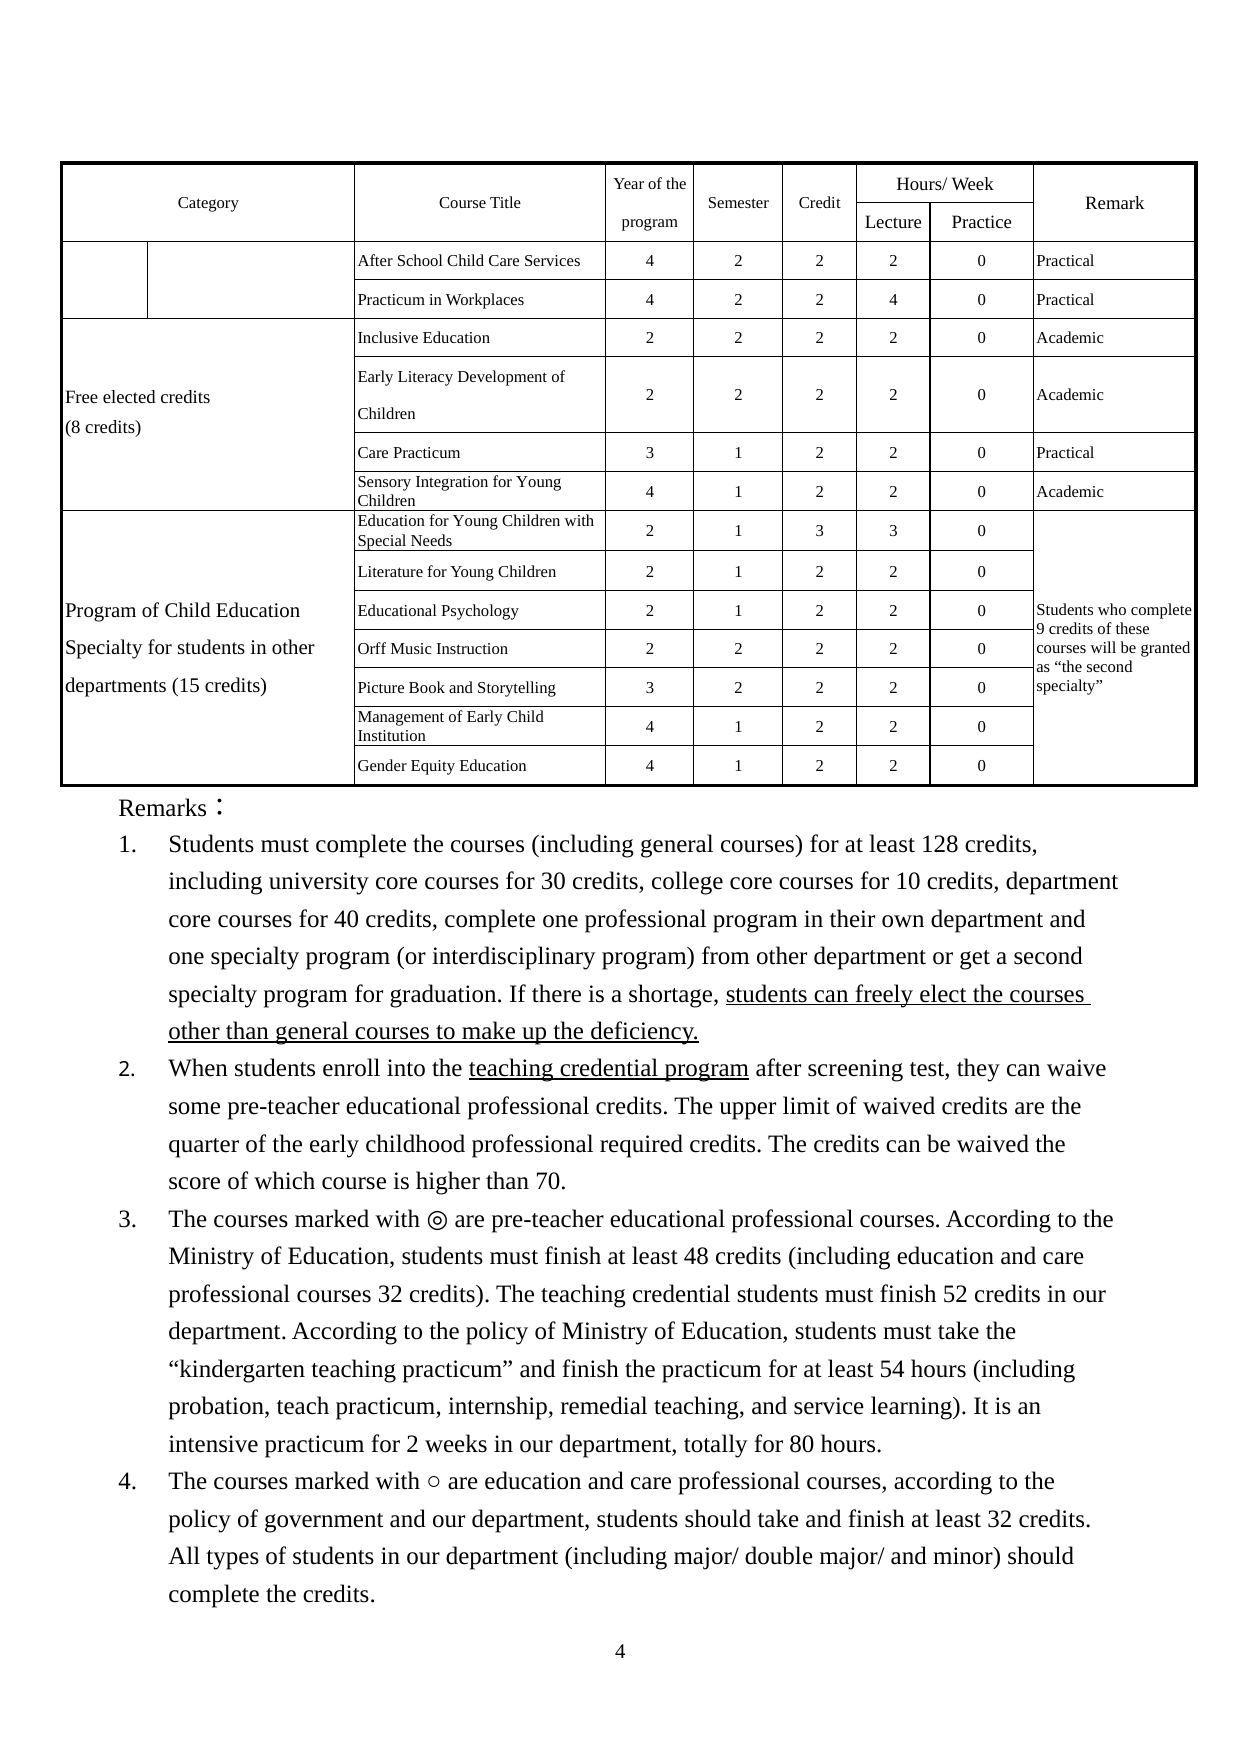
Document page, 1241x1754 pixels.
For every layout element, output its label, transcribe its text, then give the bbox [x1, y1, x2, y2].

table_cell 1 [694, 472, 782, 510]
table_cell 2 [857, 668, 929, 706]
table_cell 2 [694, 668, 782, 706]
table_cell 2 [606, 357, 693, 432]
list When students enroll into the teaching credential program after screening test, they can waive some pre-teacher educational professional credits. The upper limit of waived credits are the quarter of the early childhood professional required credits. The credits can be waived the score of which course is higher than 70. [118, 1049, 1122, 1199]
table_cell After School Child Care Services [355, 242, 605, 279]
table_header Semester [694, 165, 782, 241]
table_cell Orff Music Instruction [355, 630, 605, 667]
table_cell 2 [783, 472, 856, 510]
table_cell 2 [694, 357, 782, 432]
table_cell Gender Equity Education [355, 746, 605, 784]
table_header Year of the program [606, 165, 693, 241]
table_cell 1 [694, 746, 782, 784]
table_cell 2 [783, 319, 856, 356]
table_cell 3 [783, 511, 856, 549]
table_cell 2 [783, 357, 856, 432]
table_cell 4 [606, 472, 693, 510]
table_header Course Title [355, 165, 605, 241]
table_cell 2 [783, 707, 856, 745]
list The courses marked with ○ are education and care professional courses, according to the policy of government and our department, students should take and finish at least 32 credits. All types of students in our department (including major/ double major/ and minor) should complete the credits. [118, 1462, 1122, 1612]
table_cell 1 [694, 551, 782, 590]
table_cell 3 [857, 511, 929, 549]
table_cell 2 [783, 280, 856, 318]
table_cell Lecture [857, 203, 929, 241]
table_cell 2 [783, 630, 856, 667]
table_cell 0 [931, 319, 1033, 356]
table_cell 0 [931, 707, 1033, 745]
table_header Category [63, 165, 354, 241]
table_cell Sensory Integration for Young Children [355, 472, 605, 510]
table_cell 2 [606, 591, 693, 629]
table_cell 2 [783, 668, 856, 706]
table_cell 0 [931, 591, 1033, 629]
table_cell Free elected credits (8 credits) [63, 319, 354, 510]
table_cell 2 [857, 707, 929, 745]
table_cell 1 [694, 433, 782, 471]
table_cell 0 [931, 511, 1033, 549]
table_cell 4 [606, 280, 693, 318]
table_cell 2 [857, 357, 929, 432]
table_cell 2 [606, 630, 693, 667]
table_cell Care Practicum [355, 433, 605, 471]
table_cell 4 [606, 746, 693, 784]
table_cell 2 [857, 746, 929, 784]
table_cell 4 [857, 280, 929, 318]
table_cell 2 [783, 591, 856, 629]
table_cell 0 [931, 630, 1033, 667]
table_cell 2 [857, 472, 929, 510]
table_cell 3 [606, 433, 693, 471]
table_cell 2 [857, 242, 929, 279]
table_cell Practical [1034, 280, 1194, 318]
table_cell 2 [606, 511, 693, 549]
table_cell 0 [931, 551, 1033, 590]
table_cell 0 [931, 472, 1033, 510]
table_cell Academic [1034, 319, 1194, 356]
table_cell Education for Young Children with Special Needs [355, 511, 605, 549]
table_cell Students who complete 9 credits of these courses will be granted as “the second specialty” [1034, 511, 1194, 784]
table_cell Practical [1034, 433, 1194, 471]
table_cell 2 [694, 319, 782, 356]
table_cell Inclusive Education [355, 319, 605, 356]
table_cell Academic [1034, 357, 1194, 432]
table_cell 2 [857, 319, 929, 356]
table_cell 0 [931, 433, 1033, 471]
table_cell 1 [694, 591, 782, 629]
table_cell Educational Psychology [355, 591, 605, 629]
text Remarks： [118, 787, 1122, 824]
table_header Hours/ Week [857, 165, 1033, 202]
table_cell Picture Book and Storytelling [355, 668, 605, 706]
table_cell 4 [606, 242, 693, 279]
table_cell 2 [783, 746, 856, 784]
table_cell 2 [857, 433, 929, 471]
table_cell 0 [931, 357, 1033, 432]
table_cell 0 [931, 746, 1033, 784]
table_cell Academic [1034, 472, 1194, 510]
table_cell 0 [931, 668, 1033, 706]
table_cell 2 [694, 280, 782, 318]
table_cell 0 [931, 242, 1033, 279]
table_cell Early Literacy Development of Children [355, 357, 605, 432]
table_cell 2 [606, 319, 693, 356]
table_cell Management of Early Child Institution [355, 707, 605, 745]
table_cell Program of Child Education Specialty for students in other departments (15 credits) [63, 511, 354, 784]
table_header Credit [783, 165, 856, 241]
table_cell 2 [694, 242, 782, 279]
table_cell 0 [931, 280, 1033, 318]
list Students must complete the courses (including general courses) for at least 128 credits, including university core courses for 30 credits, college core courses for 10 credits, department core courses for 40 credits, complete one professional program in their own department and one specialty program (or interdisciplinary program) from other department or get a second specialty program for graduation. If there is a shortage, students can freely elect the courses other than general courses to make up the deficiency. [118, 824, 1122, 1049]
table_cell 2 [857, 551, 929, 590]
table_cell Practical [1034, 242, 1194, 279]
table_header Remark [1034, 165, 1194, 241]
table_cell 2 [783, 551, 856, 590]
table_cell Literature for Young Children [355, 551, 605, 590]
table_cell 2 [694, 630, 782, 667]
table_cell Practicum in Workplaces [355, 280, 605, 318]
table_cell 2 [606, 551, 693, 590]
table_cell Practice [931, 203, 1033, 241]
table_cell 1 [694, 511, 782, 549]
table_cell 2 [857, 630, 929, 667]
table_cell 4 [606, 707, 693, 745]
list The courses marked with ◎ are pre-teacher educational professional courses. According to the Ministry of Education, students must finish at least 48 credits (including education and care professional courses 32 credits). The teaching credential students must finish 52 credits in our department. According to the policy of Ministry of Education, students must take the “kindergarten teaching practicum” and finish the practicum for at least 54 hours (including probation, teach practicum, internship, remedial teaching, and service learning). It is an intensive practicum for 2 weeks in our department, totally for 80 hours. [118, 1199, 1122, 1462]
table_cell 1 [694, 707, 782, 745]
table_cell 2 [783, 242, 856, 279]
table_cell 2 [857, 591, 929, 629]
table_cell 2 [783, 433, 856, 471]
table_cell 3 [606, 668, 693, 706]
